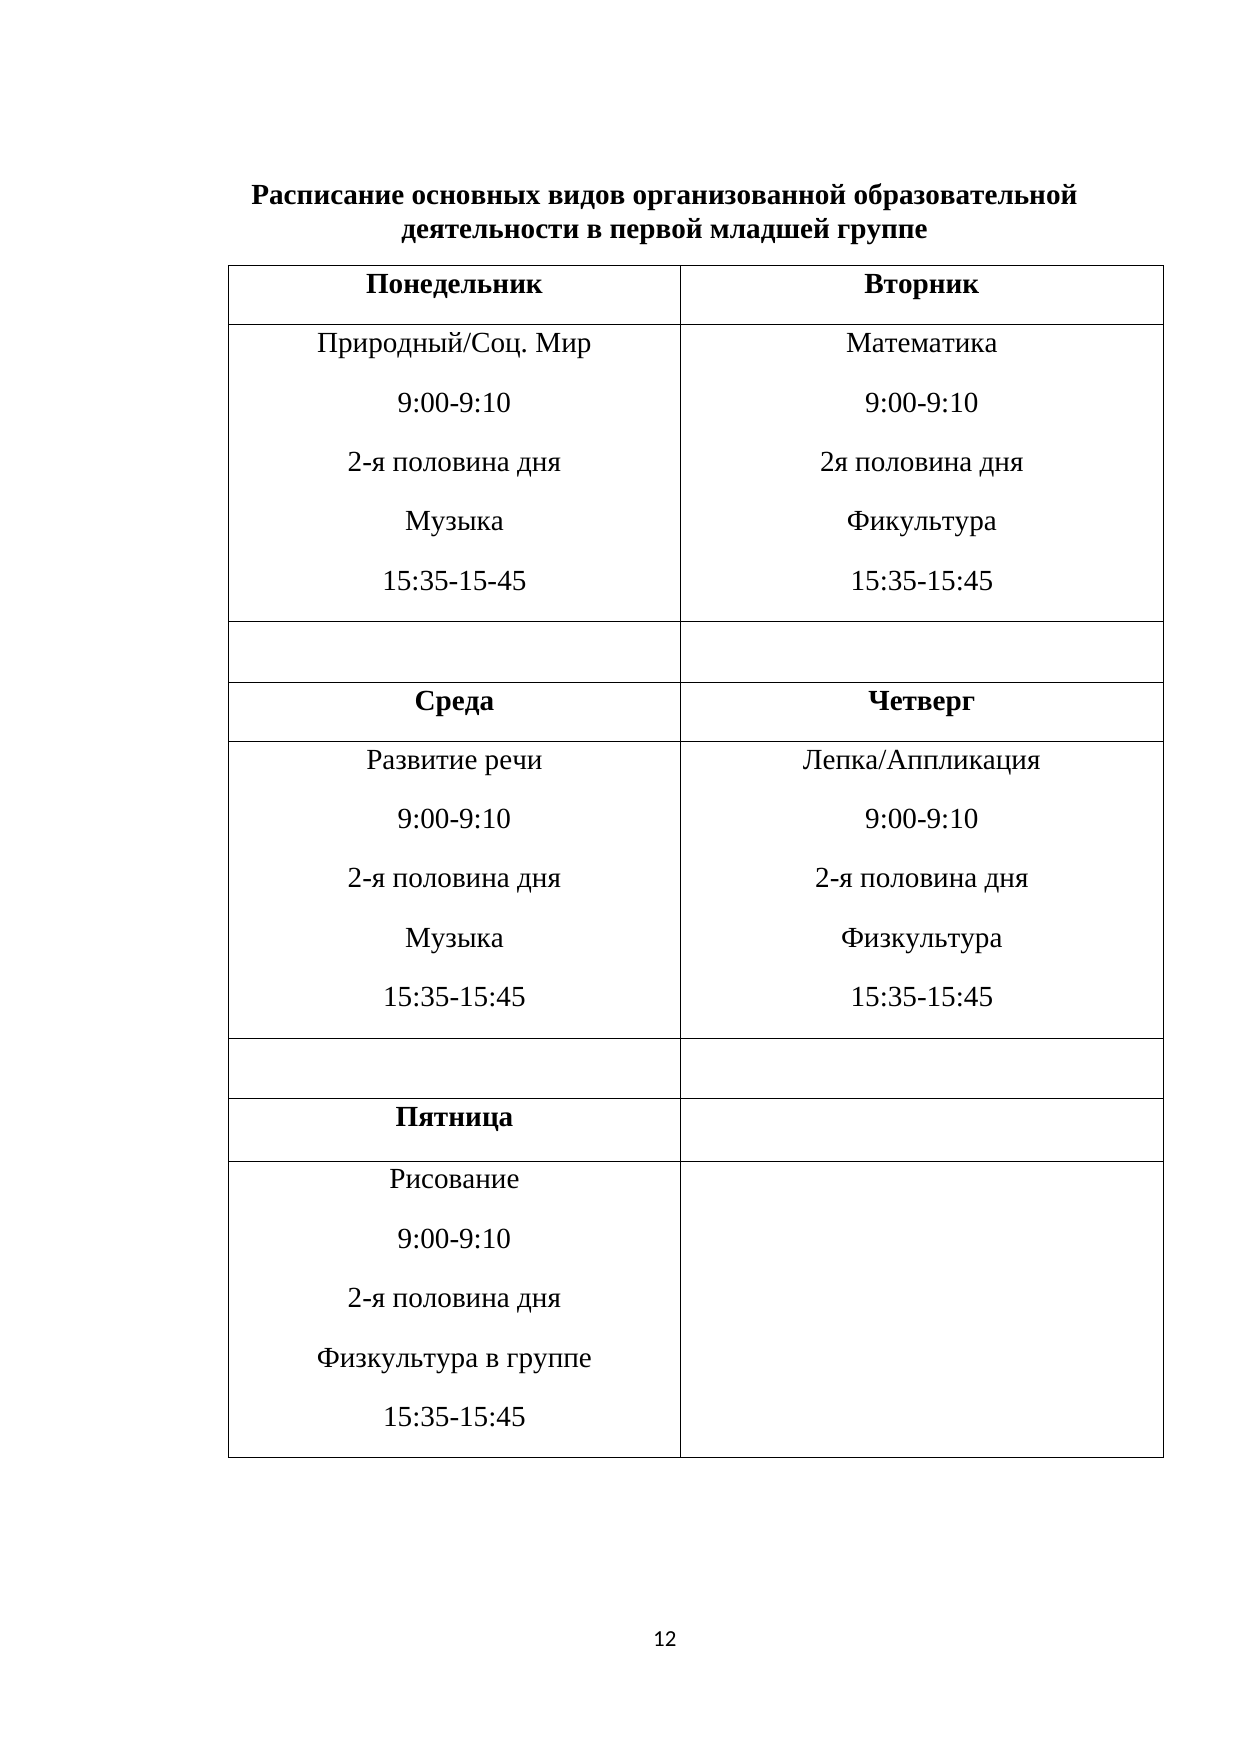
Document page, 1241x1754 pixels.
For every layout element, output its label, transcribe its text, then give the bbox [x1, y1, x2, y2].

table_cell Рисование 9:00-9:10 2-я половина дня Физкультура в группе 15:35-15:45 [229, 1162, 680, 1457]
table_cell [681, 1099, 1163, 1161]
table_header Понедельник [229, 266, 680, 324]
table_cell Пятница [229, 1099, 680, 1161]
table_cell [681, 622, 1163, 682]
table_cell Математика 9:00-9:10 2я половина дня Фикультура 15:35-15:45 [681, 325, 1163, 621]
table_cell [229, 622, 680, 682]
table_cell [681, 1162, 1163, 1457]
table_cell [229, 1039, 680, 1098]
table_cell Четверг [681, 683, 1163, 741]
table_cell Среда [229, 683, 680, 741]
table_cell Развитие речи 9:00-9:10 2-я половина дня Музыка 15:35-15:45 [229, 742, 680, 1038]
table_cell [681, 1039, 1163, 1098]
table_cell Лепка/Аппликация 9:00-9:10 2-я половина дня Физкультура 15:35-15:45 [681, 742, 1163, 1038]
table_cell Природный/Соц. Мир 9:00-9:10 2-я половина дня Музыка 15:35-15-45 [229, 325, 680, 621]
table_header Вторник [681, 266, 1163, 324]
text Расписание основных видов организованной образовательной деятельности в первой младшей группе [177, 177, 1152, 244]
